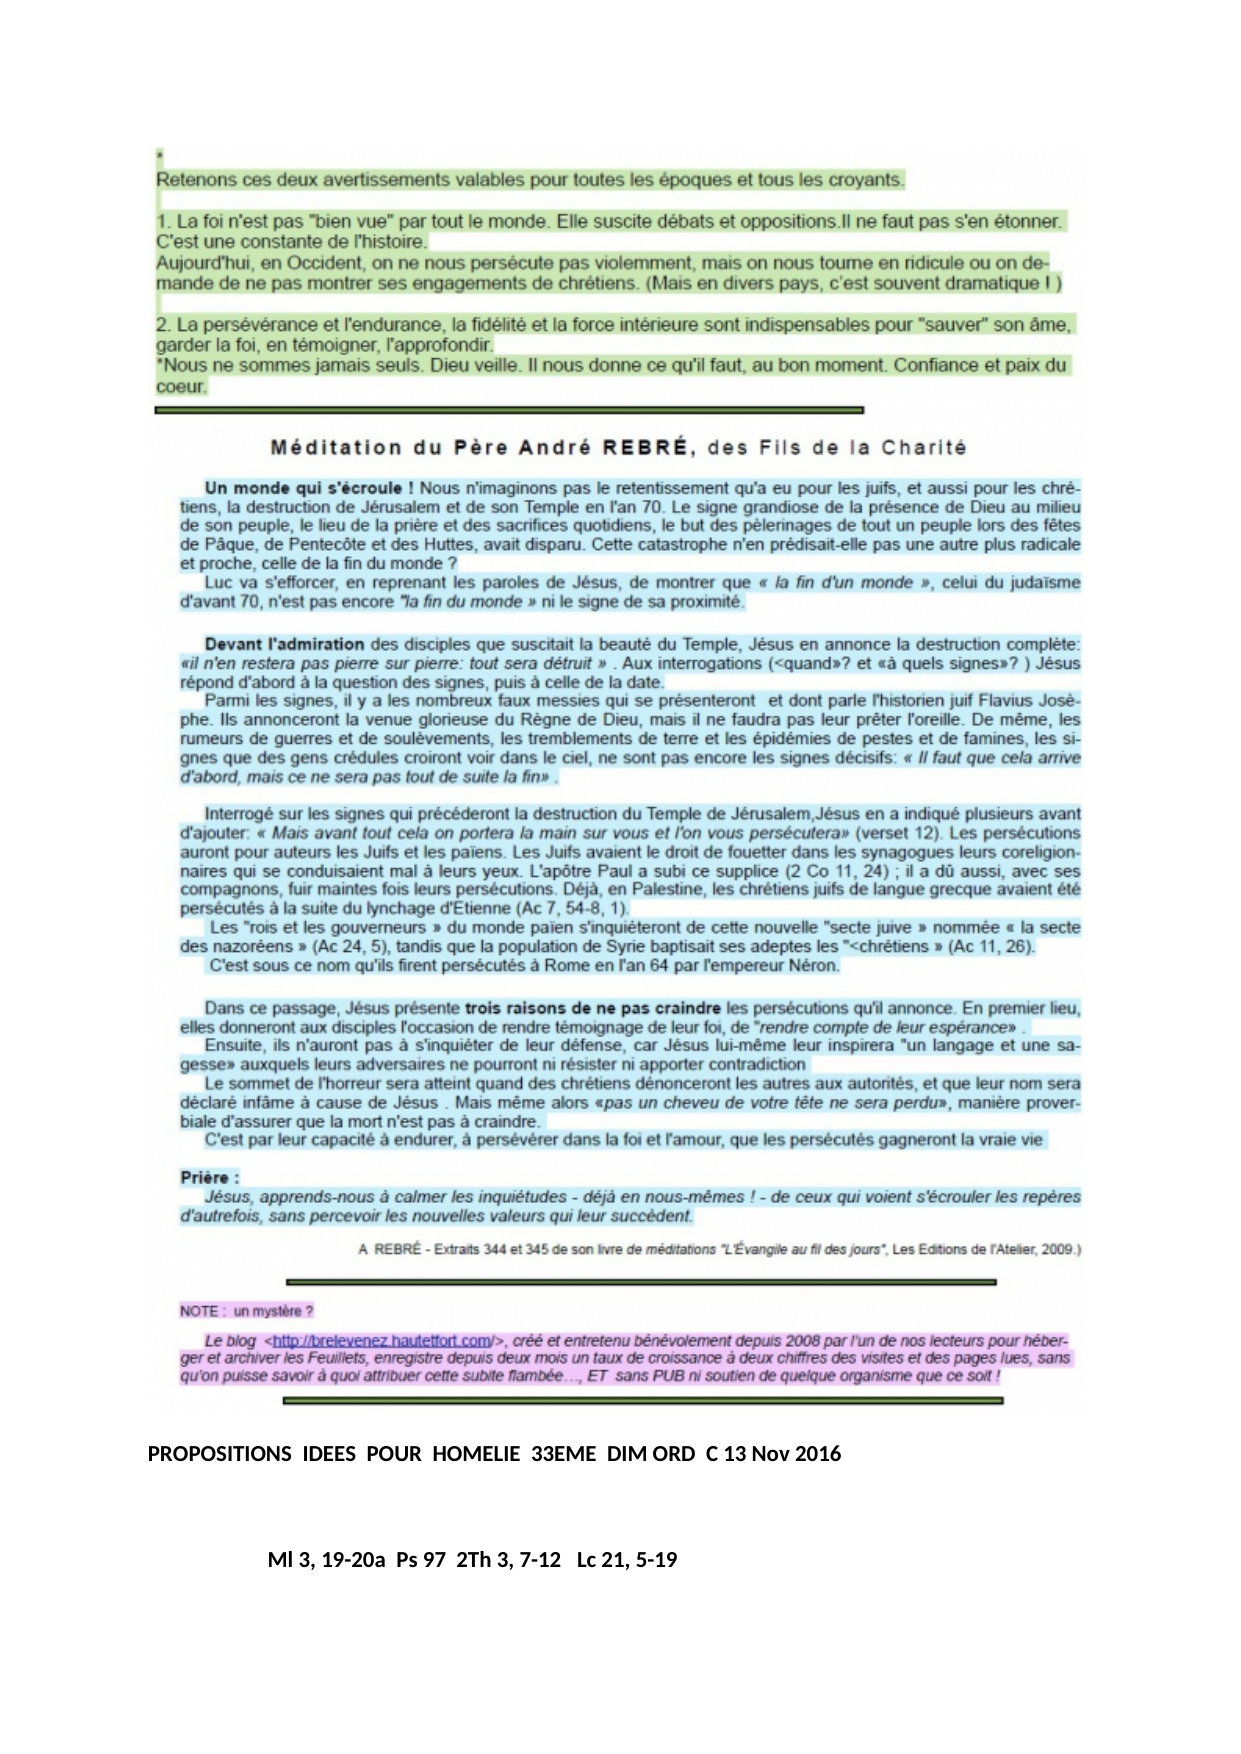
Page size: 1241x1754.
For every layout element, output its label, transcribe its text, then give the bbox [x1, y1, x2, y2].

picture [147, 147, 1086, 1414]
text Ml 3, 19-20a Ps 97 2Th 3, 7-12 Lc 21, 5-19 [148, 1545, 1093, 1573]
text PROPOSITIONS IDEES POUR HOMELIE 33EME DIM ORD C 13 Nov 2016 [148, 1439, 1093, 1467]
